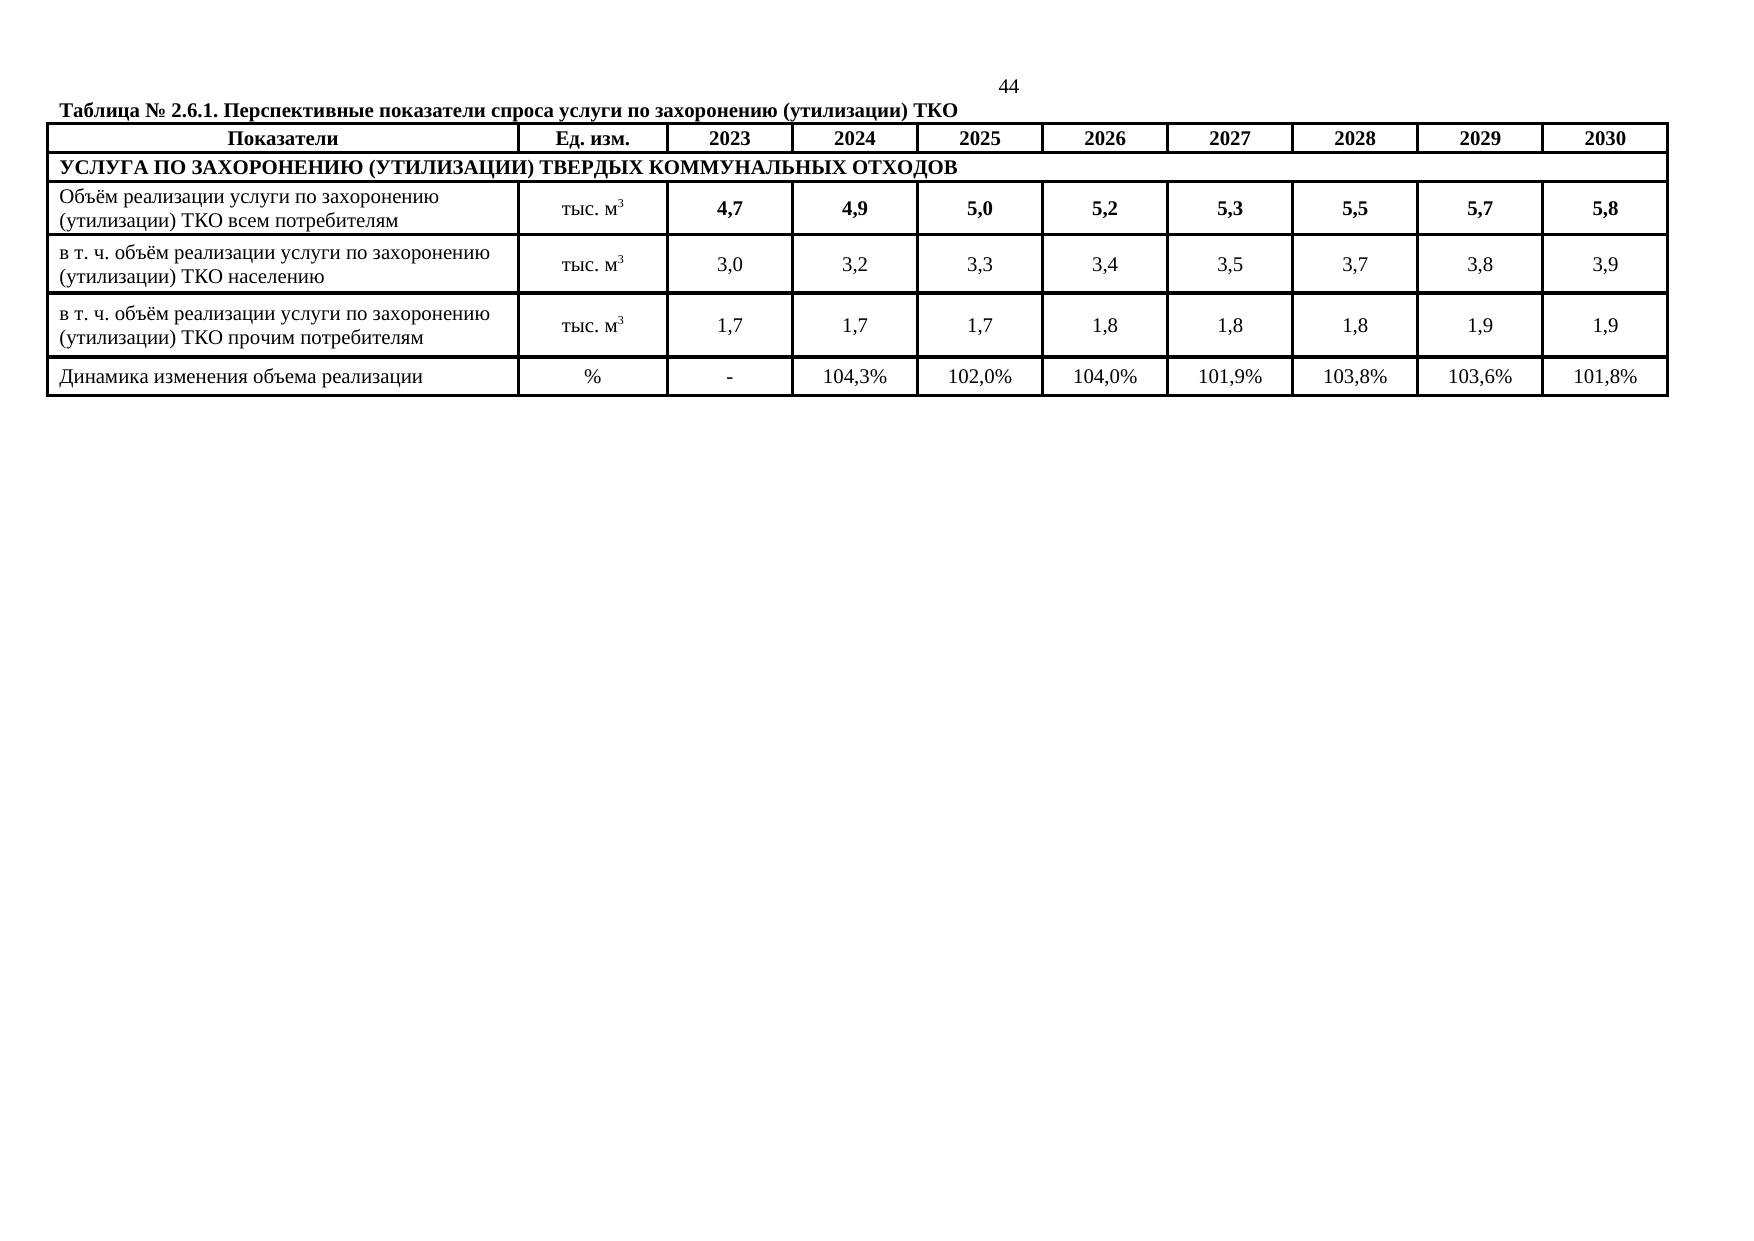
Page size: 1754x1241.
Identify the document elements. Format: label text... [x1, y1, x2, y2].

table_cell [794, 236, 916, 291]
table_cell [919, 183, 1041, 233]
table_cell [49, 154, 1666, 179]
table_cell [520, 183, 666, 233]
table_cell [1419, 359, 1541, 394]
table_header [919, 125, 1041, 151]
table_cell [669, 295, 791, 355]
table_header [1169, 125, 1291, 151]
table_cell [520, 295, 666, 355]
text Таблица № 2.6.1. Перспективные показатели спроса услуги по захоронению (утилизации) ТКО [59, 98, 1679, 122]
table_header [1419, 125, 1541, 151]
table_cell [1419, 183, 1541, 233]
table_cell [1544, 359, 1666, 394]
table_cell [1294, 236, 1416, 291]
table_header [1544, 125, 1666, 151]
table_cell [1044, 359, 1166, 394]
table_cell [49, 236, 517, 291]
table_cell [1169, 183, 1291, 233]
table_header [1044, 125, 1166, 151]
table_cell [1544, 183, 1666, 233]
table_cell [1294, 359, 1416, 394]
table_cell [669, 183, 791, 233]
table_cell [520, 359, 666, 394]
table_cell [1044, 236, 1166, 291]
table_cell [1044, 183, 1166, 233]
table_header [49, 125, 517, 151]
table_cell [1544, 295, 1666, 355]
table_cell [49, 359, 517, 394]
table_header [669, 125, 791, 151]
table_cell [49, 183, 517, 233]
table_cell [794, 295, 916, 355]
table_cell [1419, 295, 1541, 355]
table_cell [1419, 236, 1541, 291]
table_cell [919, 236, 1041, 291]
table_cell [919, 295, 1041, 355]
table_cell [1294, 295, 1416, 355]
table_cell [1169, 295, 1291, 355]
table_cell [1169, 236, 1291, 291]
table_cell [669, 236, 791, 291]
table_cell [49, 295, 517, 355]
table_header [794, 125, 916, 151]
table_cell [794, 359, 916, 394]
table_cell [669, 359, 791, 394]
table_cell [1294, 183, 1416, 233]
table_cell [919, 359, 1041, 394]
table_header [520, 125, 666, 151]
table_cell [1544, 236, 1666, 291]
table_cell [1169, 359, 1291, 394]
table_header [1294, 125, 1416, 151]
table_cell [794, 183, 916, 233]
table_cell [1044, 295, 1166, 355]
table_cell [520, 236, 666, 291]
